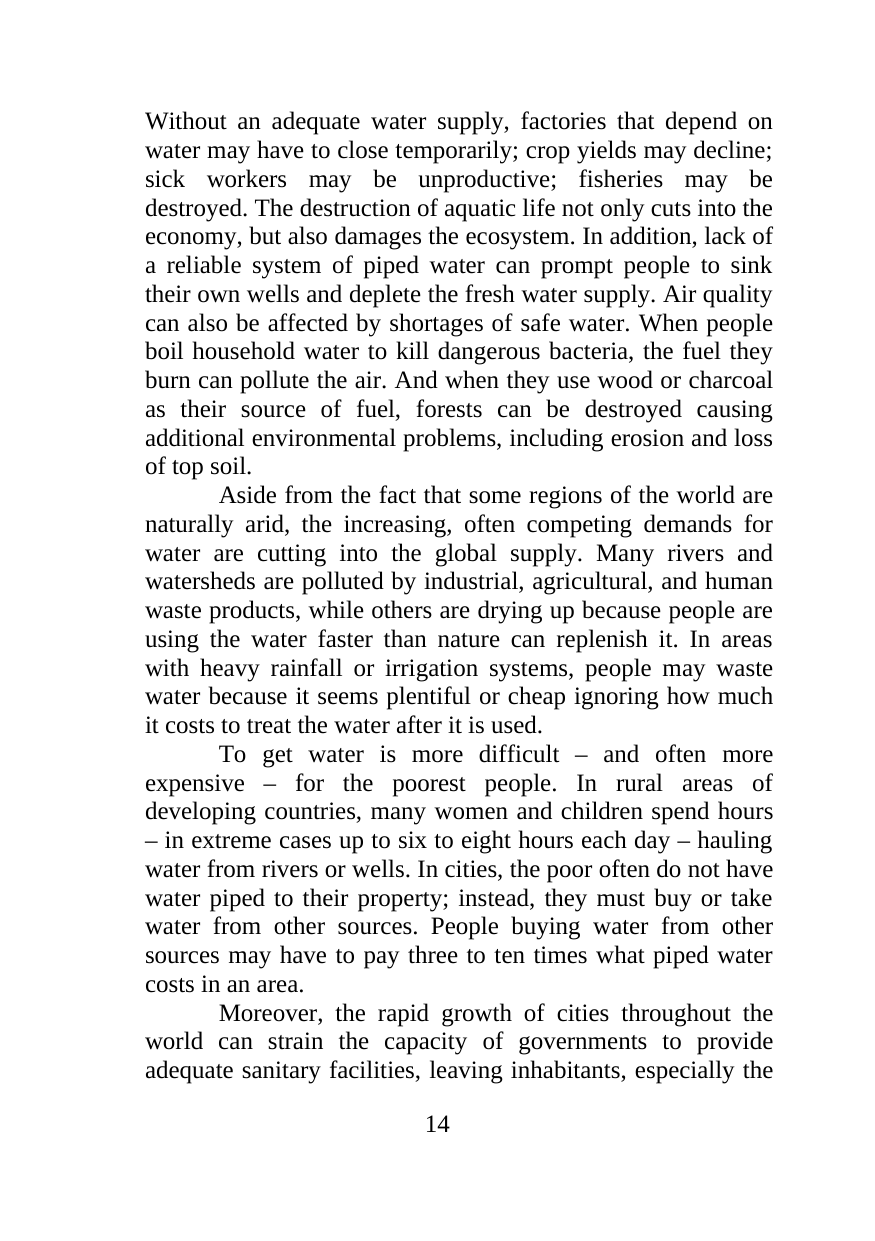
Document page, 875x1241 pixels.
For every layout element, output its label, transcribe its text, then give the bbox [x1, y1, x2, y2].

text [145, 998, 774, 1084]
text To get water is more difficult – and often more expensive – for the poorest people. In rural areas of developing countries, many women and children spend hours – in extreme cases up to six to eight hours each day – hauling water from rivers or wells. In cities, the poor often do not have water piped to their property; instead, they must buy or take water from other sources. People buying water from other sources may have to pay three to ten times what piped water costs in an area. [145, 739, 774, 998]
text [145, 106, 774, 480]
text Aside from the fact that some regions of the world are naturally arid, the increasing, often competing demands for water are cutting into the global supply. Many rivers and watersheds are polluted by industrial, agricultural, and human waste products, while others are drying up because people are using the water faster than nature can replenish it. In areas with heavy rainfall or irrigation systems, people may waste water because it seems plentiful or cheap ignoring how much it costs to treat the water after it is used. [145, 480, 774, 739]
